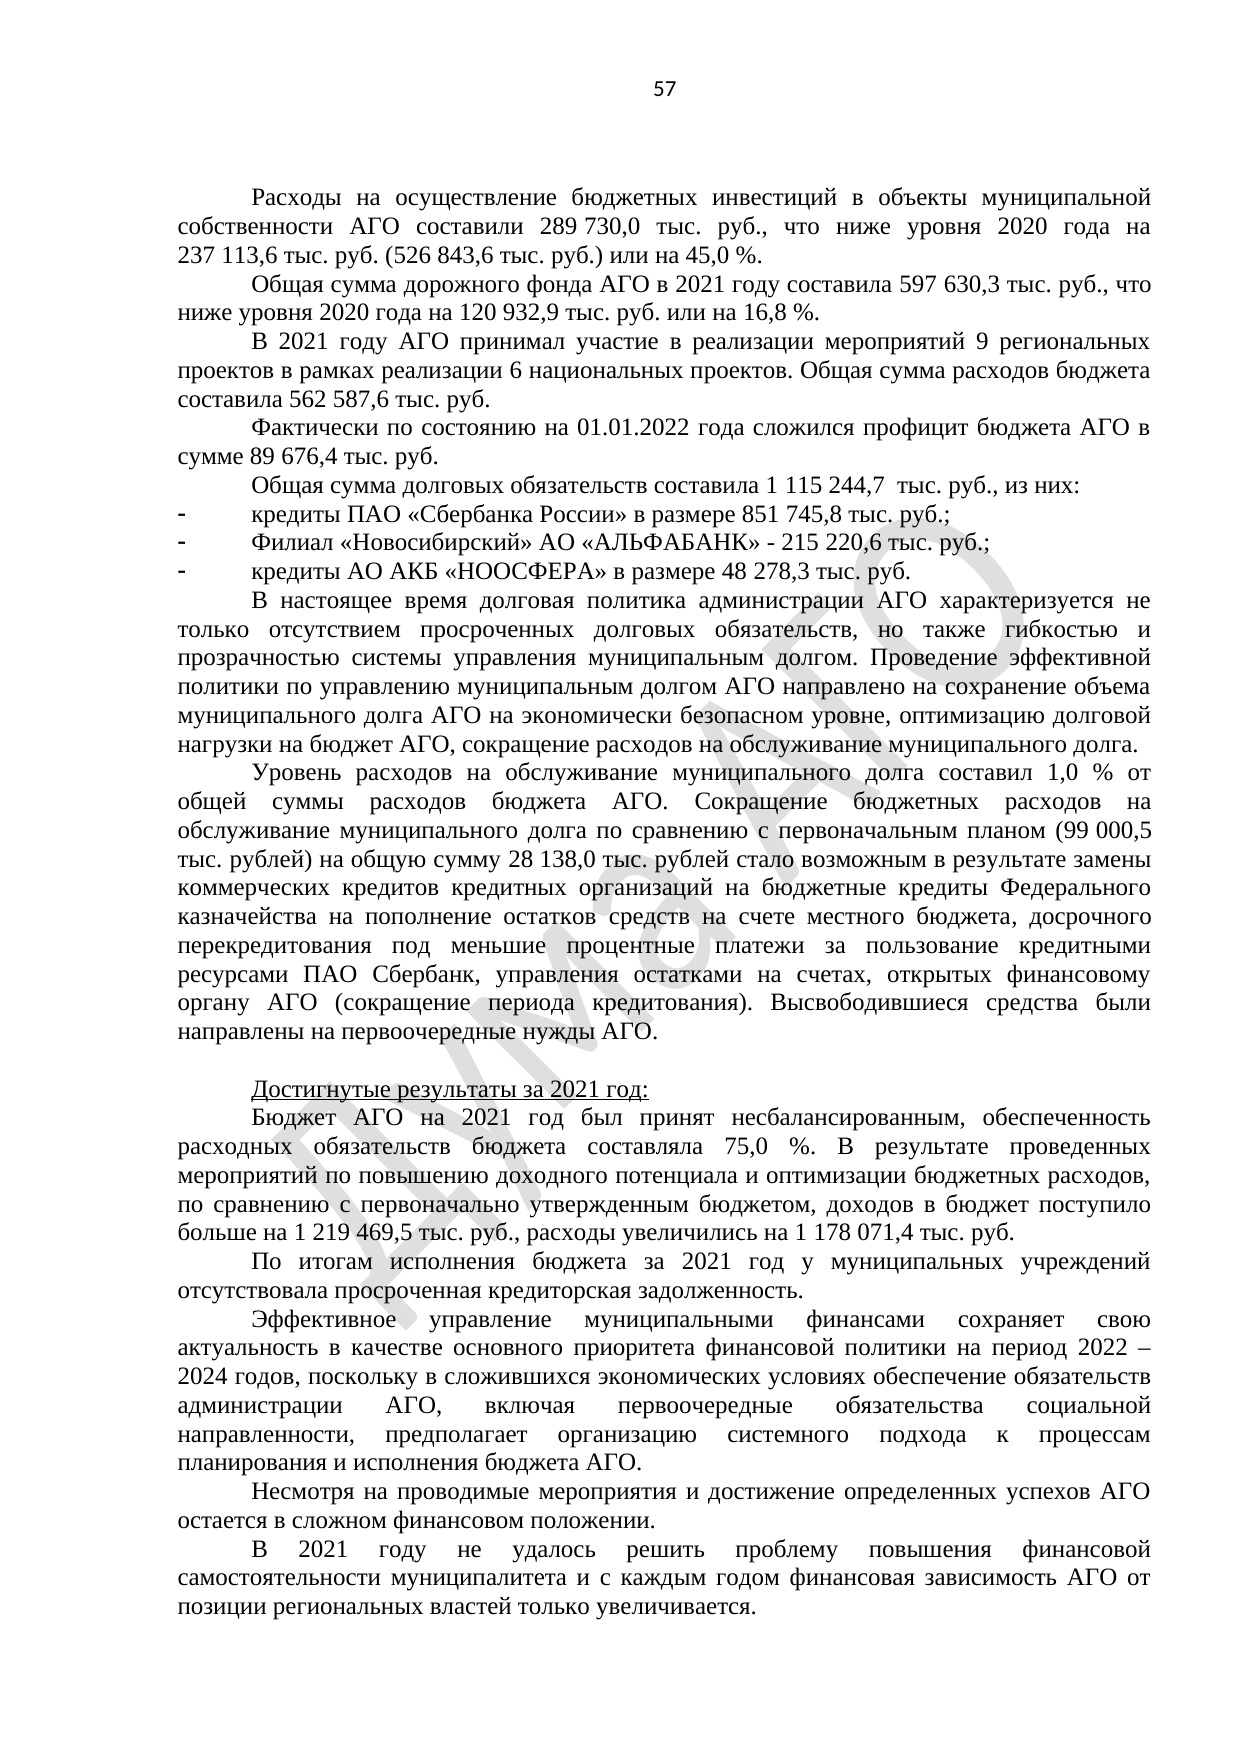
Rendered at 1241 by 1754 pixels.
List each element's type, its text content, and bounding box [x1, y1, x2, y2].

text Достигнутые результаты за 2021 год: [177, 1074, 1152, 1102]
text В 2021 году не удалось решить проблему повышения финансовой самостоятельности муниципалитета и с каждым годом финансовая зависимость АГО от позиции региональных властей только увеличивается. [177, 1534, 1152, 1620]
list кредиты ПАО «Сбербанка России» в размере 851 745,8 тыс. руб.; [177, 499, 1152, 527]
text Несмотря на проводимые мероприятия и достижение определенных успехов АГО остается в сложном финансовом положении. [177, 1476, 1152, 1534]
text Бюджет АГО на 2021 год был принят несбалансированным, обеспеченность расходных обязательств бюджета составляла 75,0 %. В результате проведенных мероприятий по повышению доходного потенциала и оптимизации бюджетных расходов, по сравнению с первоначально утвержденным бюджетом, доходов в бюджет поступило больше на 1 219 469,5 тыс. руб., расходы увеличились на 1 178 071,4 тыс. руб. [177, 1102, 1152, 1246]
text Общая сумма долговых обязательств составила 1 115 244,7 тыс. руб., из них: [177, 470, 1152, 499]
text В настоящее время долговая политика администрации АГО характеризуется не только отсутствием просроченных долговых обязательств, но также гибкостью и прозрачностью системы управления муниципальным долгом. Проведение эффективной политики по управлению муниципальным долгом АГО направлено на сохранение объема муниципального долга АГО на экономически безопасном уровне, оптимизацию долговой нагрузки на бюджет АГО, сокращение расходов на обслуживание муниципального долга. [177, 585, 1152, 757]
text Общая сумма дорожного фонда АГО в 2021 году составила 597 630,3 тыс. руб., что ниже уровня 2020 года на 120 932,9 тыс. руб. или на 16,8 %. [177, 269, 1152, 326]
text В 2021 году АГО принимал участие в реализации мероприятий 9 региональных проектов в рамках реализации 6 национальных проектов. Общая сумма расходов бюджета составила 562 587,6 тыс. руб. [177, 326, 1152, 412]
text Расходы на осуществление бюджетных инвестиций в объекты муниципальной собственности АГО составили 289 730,0 тыс. руб., что ниже уровня 2020 года на 237 113,6 тыс. руб. (526 843,6 тыс. руб.) или на 45,0 %. [177, 182, 1152, 269]
text Эффективное управление муниципальными финансами сохраняет свою актуальность в качестве основного приоритета финансовой политики на период 2022 – 2024 годов, поскольку в сложившихся экономических условиях обеспечение обязательств администрации АГО, включая первоочередные обязательства социальной направленности, предполагает организацию системного подхода к процессам планирования и исполнения бюджета АГО. [177, 1304, 1152, 1476]
list Филиал «Новосибирский» АО «АЛЬФАБАНК» - 215 220,6 тыс. руб.; [177, 527, 1152, 556]
text По итогам исполнения бюджета за 2021 год у муниципальных учреждений отсутствовала просроченная кредиторская задолженность. [177, 1246, 1152, 1304]
text Уровень расходов на обслуживание муниципального долга составил 1,0 % от общей суммы расходов бюджета АГО. Сокращение бюджетных расходов на обслуживание муниципального долга по сравнению с первоначальным планом (99 000,5 тыс. рублей) на общую сумму 28 138,0 тыс. рублей стало возможным в результате замены коммерческих кредитов кредитных организаций на бюджетные кредиты Федерального казначейства на пополнение остатков средств на счете местного бюджета, досрочного перекредитования под меньшие процентные платежи за пользование кредитными ресурсами ПАО Сбербанк, управления остатками на счетах, открытых финансовому органу АГО (сокращение периода кредитования). Высвободившиеся средства были направлены на первоочередные нужды АГО. [177, 757, 1152, 1045]
list кредиты АО АКБ «НООСФЕРА» в размере 48 278,3 тыс. руб. [177, 556, 1152, 585]
text Фактически по состоянию на 01.01.2022 года сложился профицит бюджета АГО в сумме 89 676,4 тыс. руб. [177, 412, 1152, 470]
